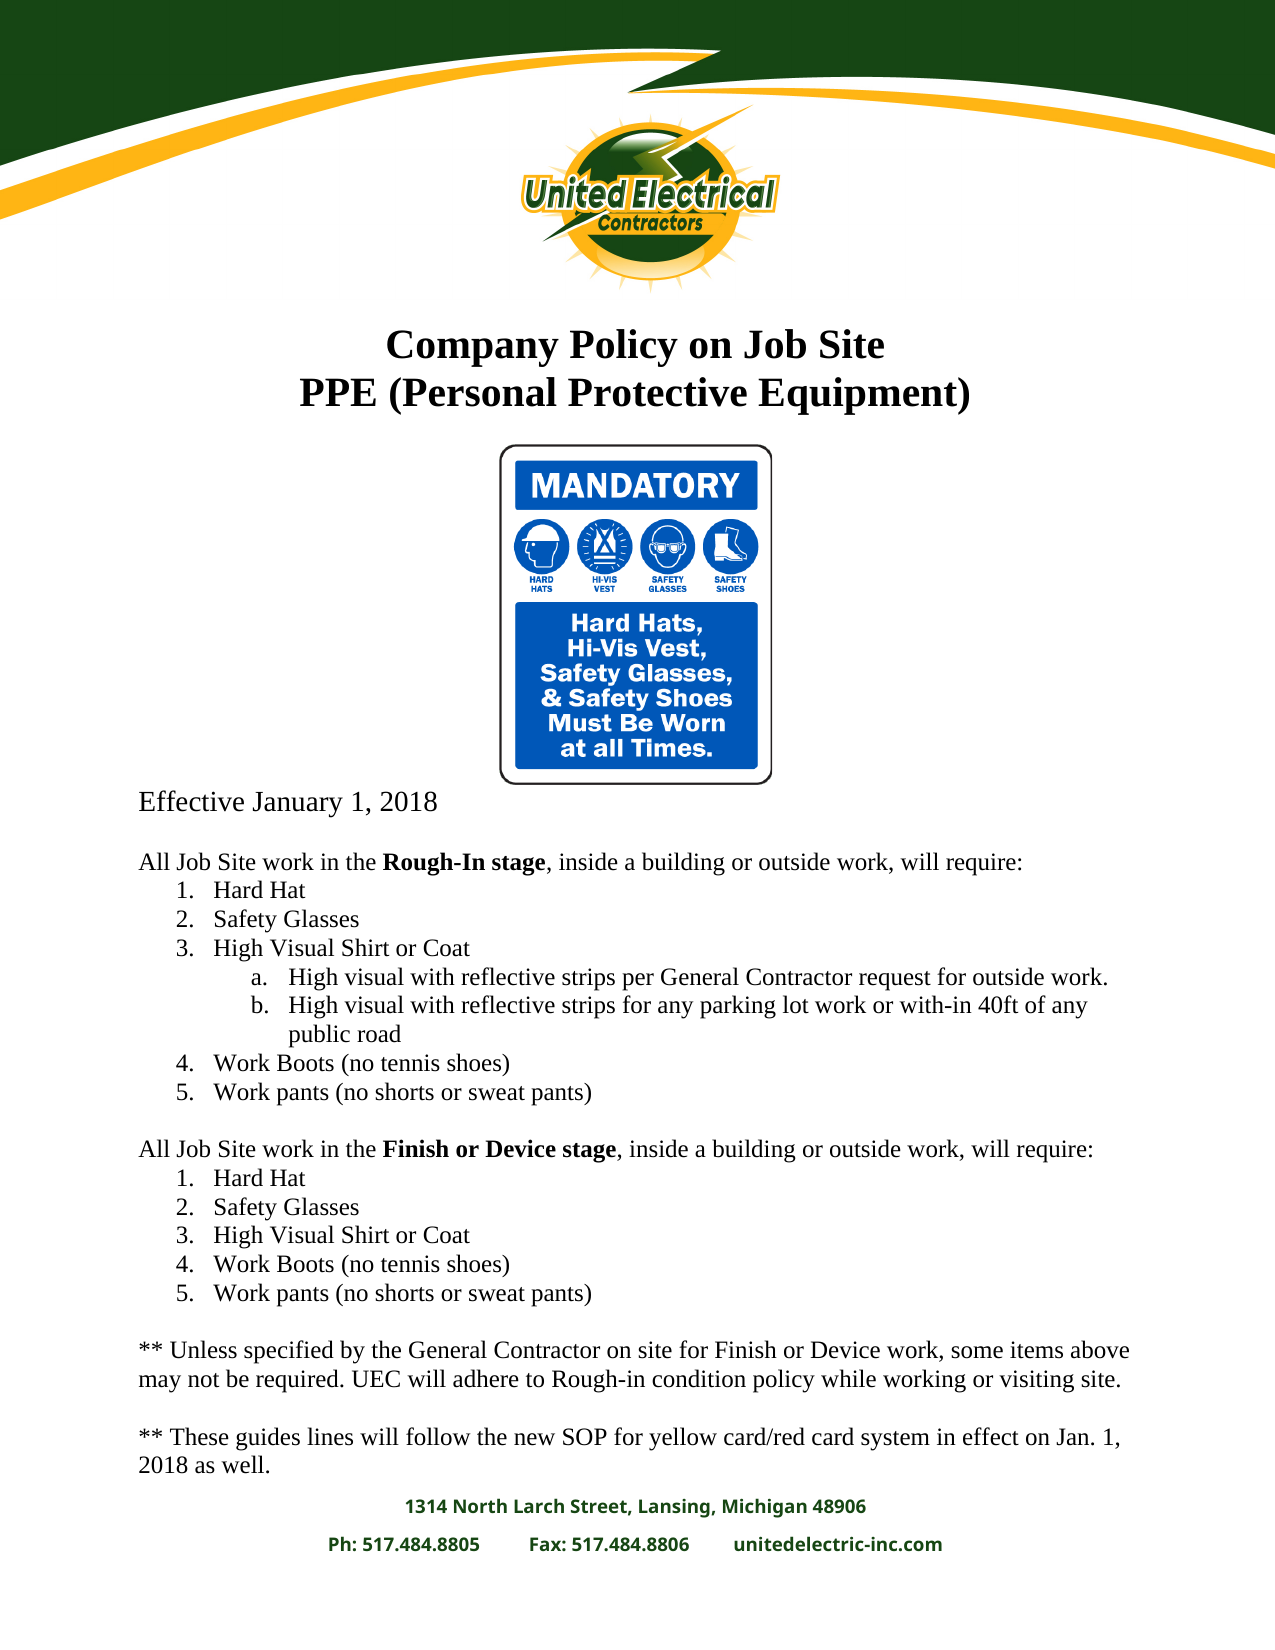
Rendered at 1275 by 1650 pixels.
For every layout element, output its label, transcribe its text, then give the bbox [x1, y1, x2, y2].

list Work Boots (no tennis shoes) [176, 1048, 1132, 1077]
list Hard Hat [176, 1163, 1132, 1192]
list Safety Glasses [176, 904, 1132, 933]
list Safety Glasses [176, 1192, 1132, 1221]
text All Job Site work in the Rough-In stage, inside a building or outside work, will require: [138, 847, 1132, 876]
list High visual with reflective strips for any parking lot work or with-in 40ft of any public road [251, 991, 1132, 1048]
list Hard Hat [176, 876, 1132, 904]
text All Job Site work in the Finish or Device stage, inside a building or outside work, will require: [138, 1134, 1132, 1163]
list Work pants (no shorts or sweat pants) [176, 1278, 1132, 1307]
list High Visual Shirt or Coat [176, 1221, 1132, 1249]
list Work pants (no shorts or sweat pants) [176, 1077, 1132, 1106]
text Effective January 1, 2018 [138, 784, 1132, 818]
picture [0, 0, 1275, 300]
list High visual with reflective strips per General Contractor request for outside work. [251, 962, 1132, 991]
text ** Unless specified by the General Contractor on site for Finish or Device work, some items above may not be required. UEC will adhere to Rough-in condition policy while working or visiting site. [138, 1336, 1132, 1393]
picture [498, 444, 773, 785]
text Company Policy on Job Site [138, 319, 1132, 367]
list Work Boots (no tennis shoes) [176, 1249, 1132, 1278]
text PPE (Personal Protective Equipment) [138, 367, 1132, 415]
text ** These guides lines will follow the new SOP for yellow card/red card system in effect on Jan. 1, 2018 as well. [138, 1422, 1132, 1479]
list High Visual Shirt or Coat [176, 933, 1132, 962]
